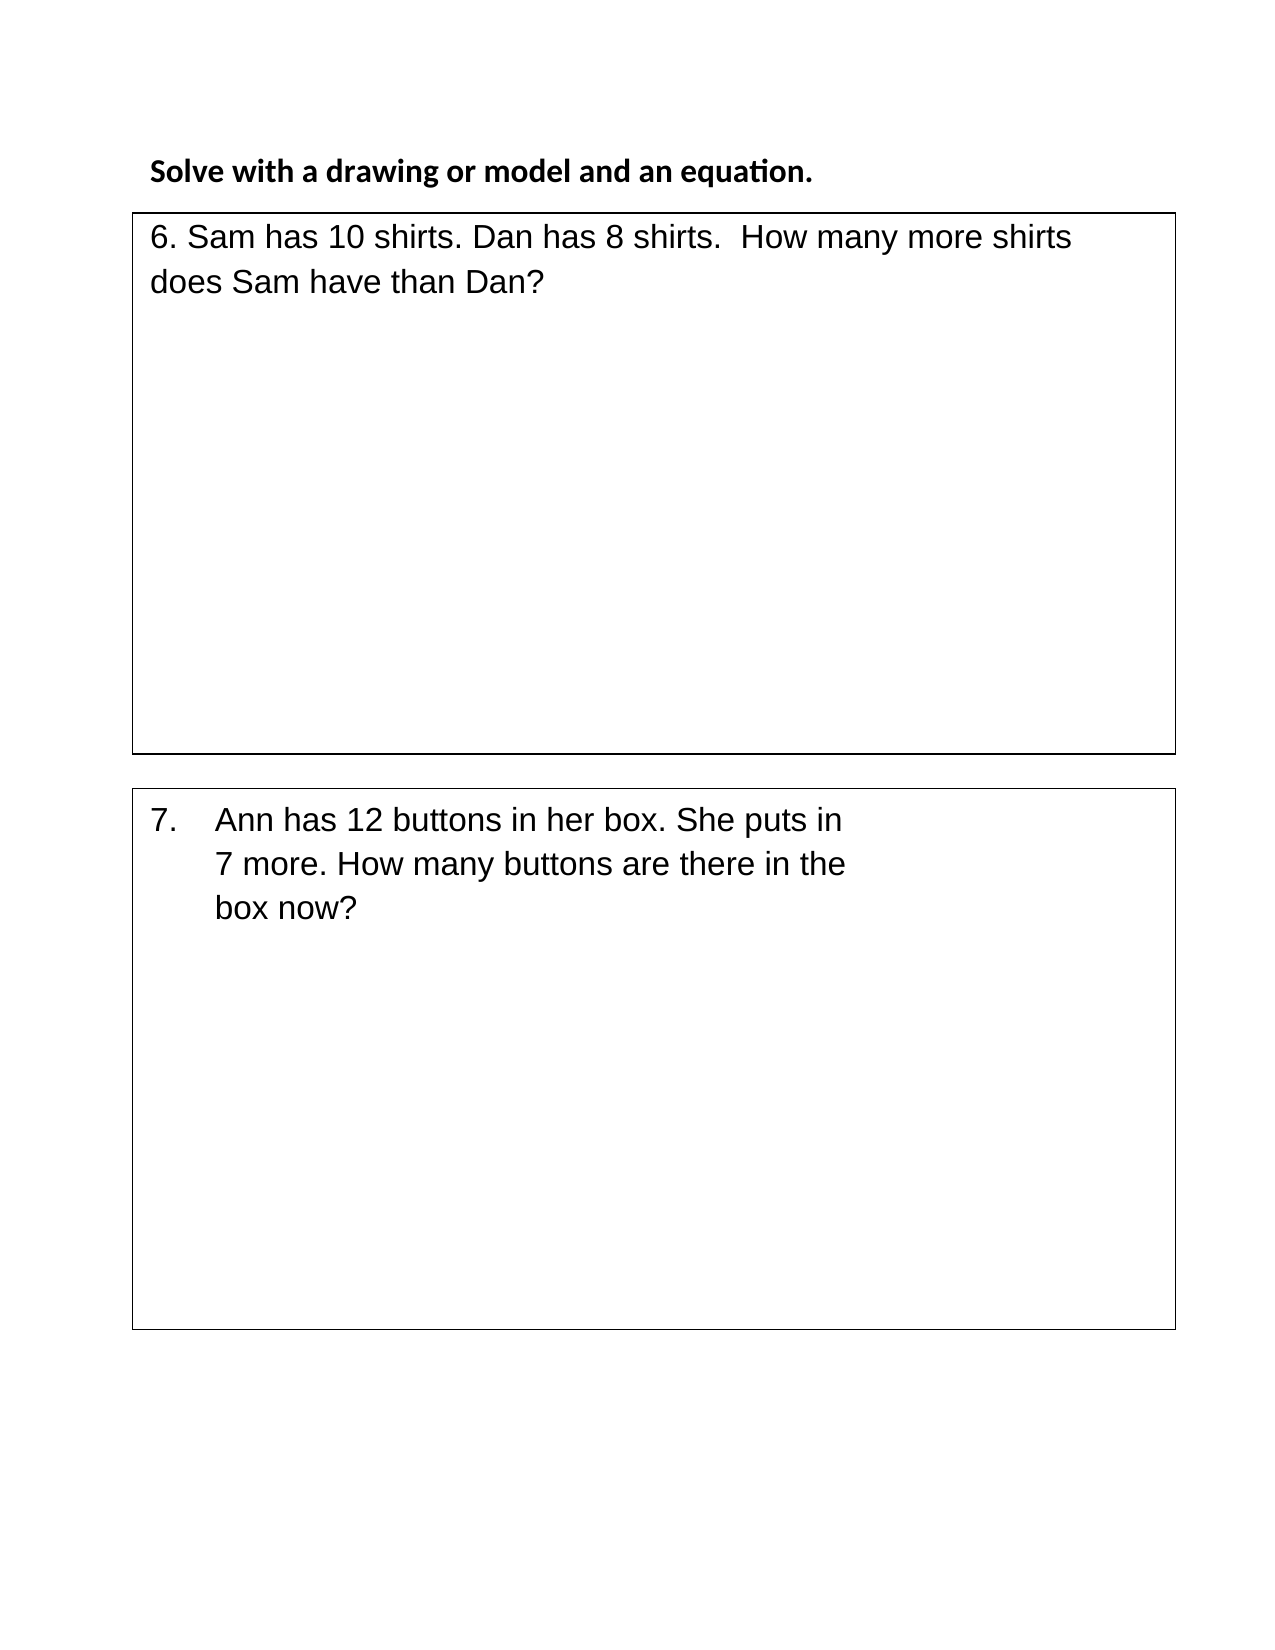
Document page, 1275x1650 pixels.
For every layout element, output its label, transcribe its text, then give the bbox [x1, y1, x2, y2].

list box now? [150, 888, 1125, 927]
list 6. Sam has 10 shirts. Dan has 8 shirts. How many more shirts does Sam have than Dan? [150, 218, 1125, 300]
list 7 more. How many buttons are there in the [150, 844, 1125, 883]
text Solve with a drawing or model and an equation. [150, 150, 1125, 191]
list 7. Ann has 12 buttons in her box. She puts in [150, 800, 1125, 838]
